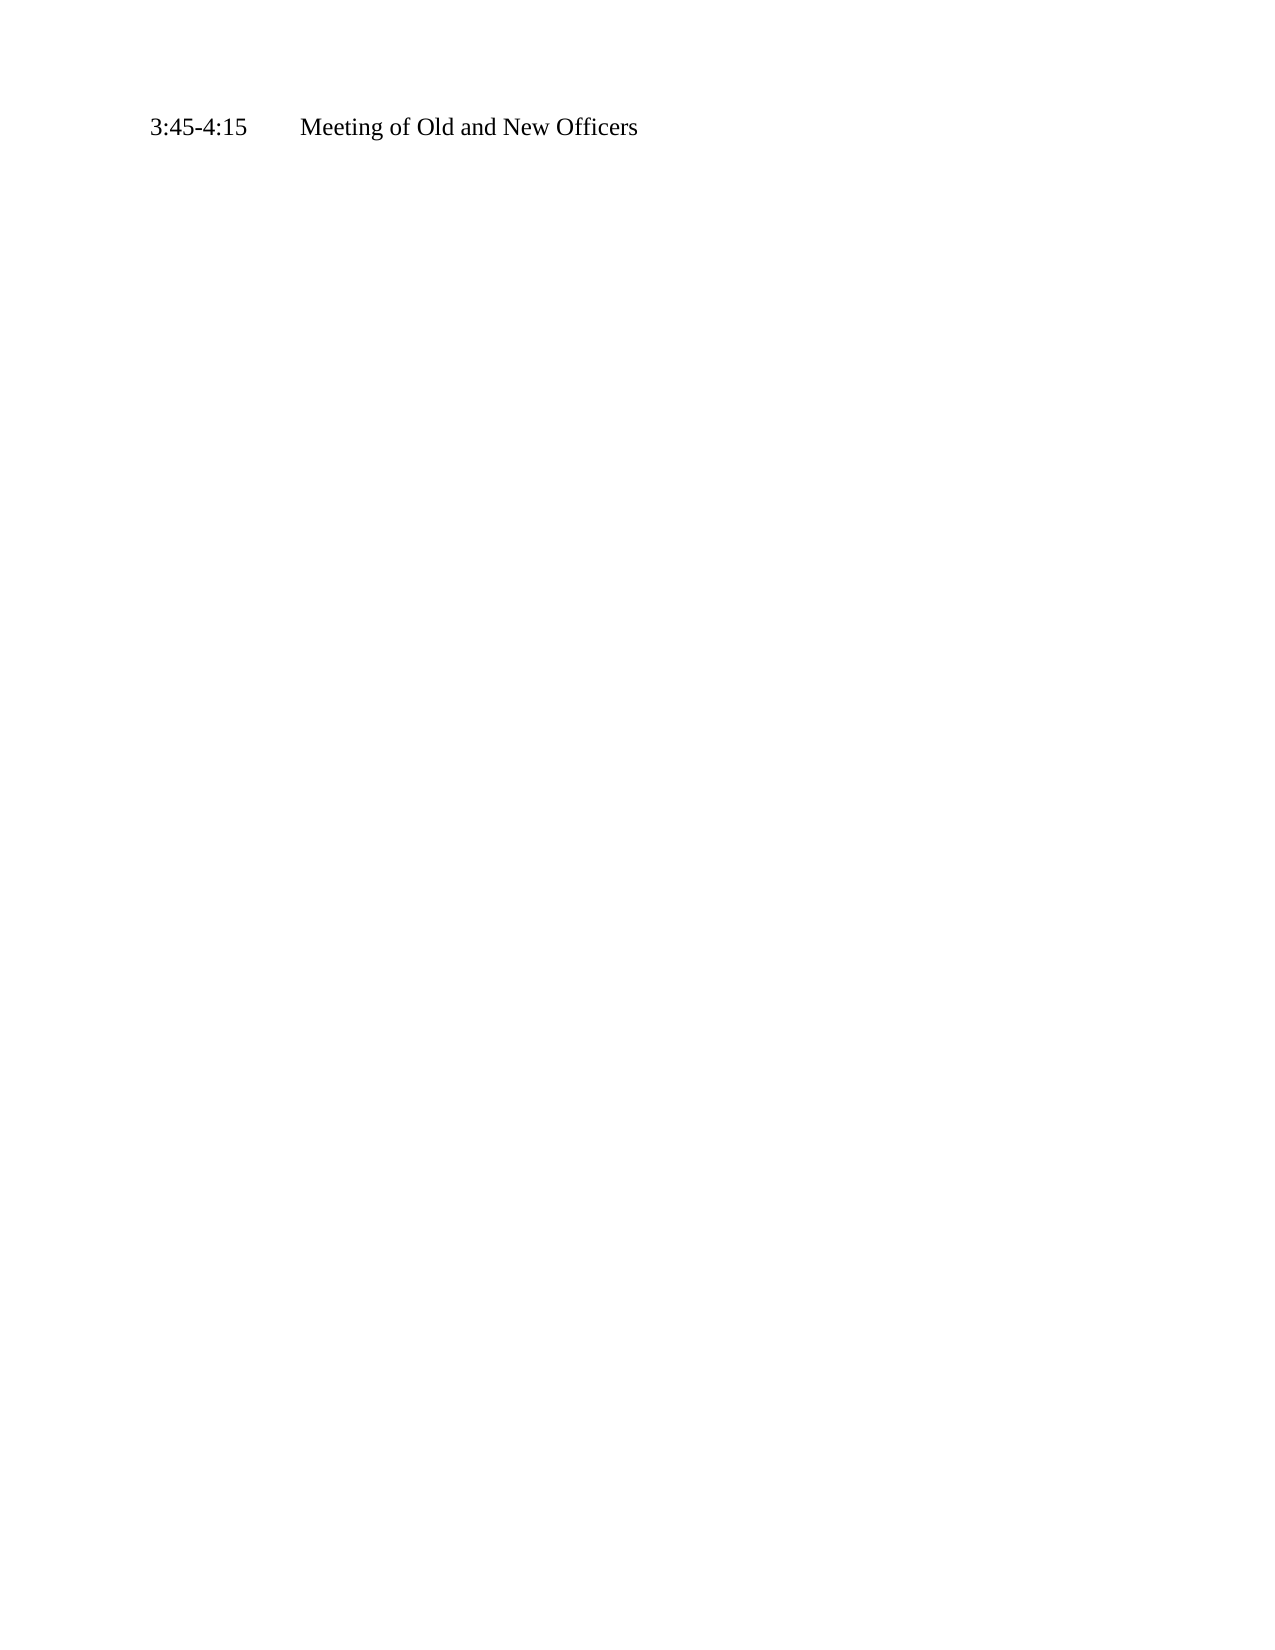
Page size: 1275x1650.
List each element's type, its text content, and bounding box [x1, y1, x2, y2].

text 3:45-4:15 Meeting of Old and New Officers [150, 112, 1125, 141]
